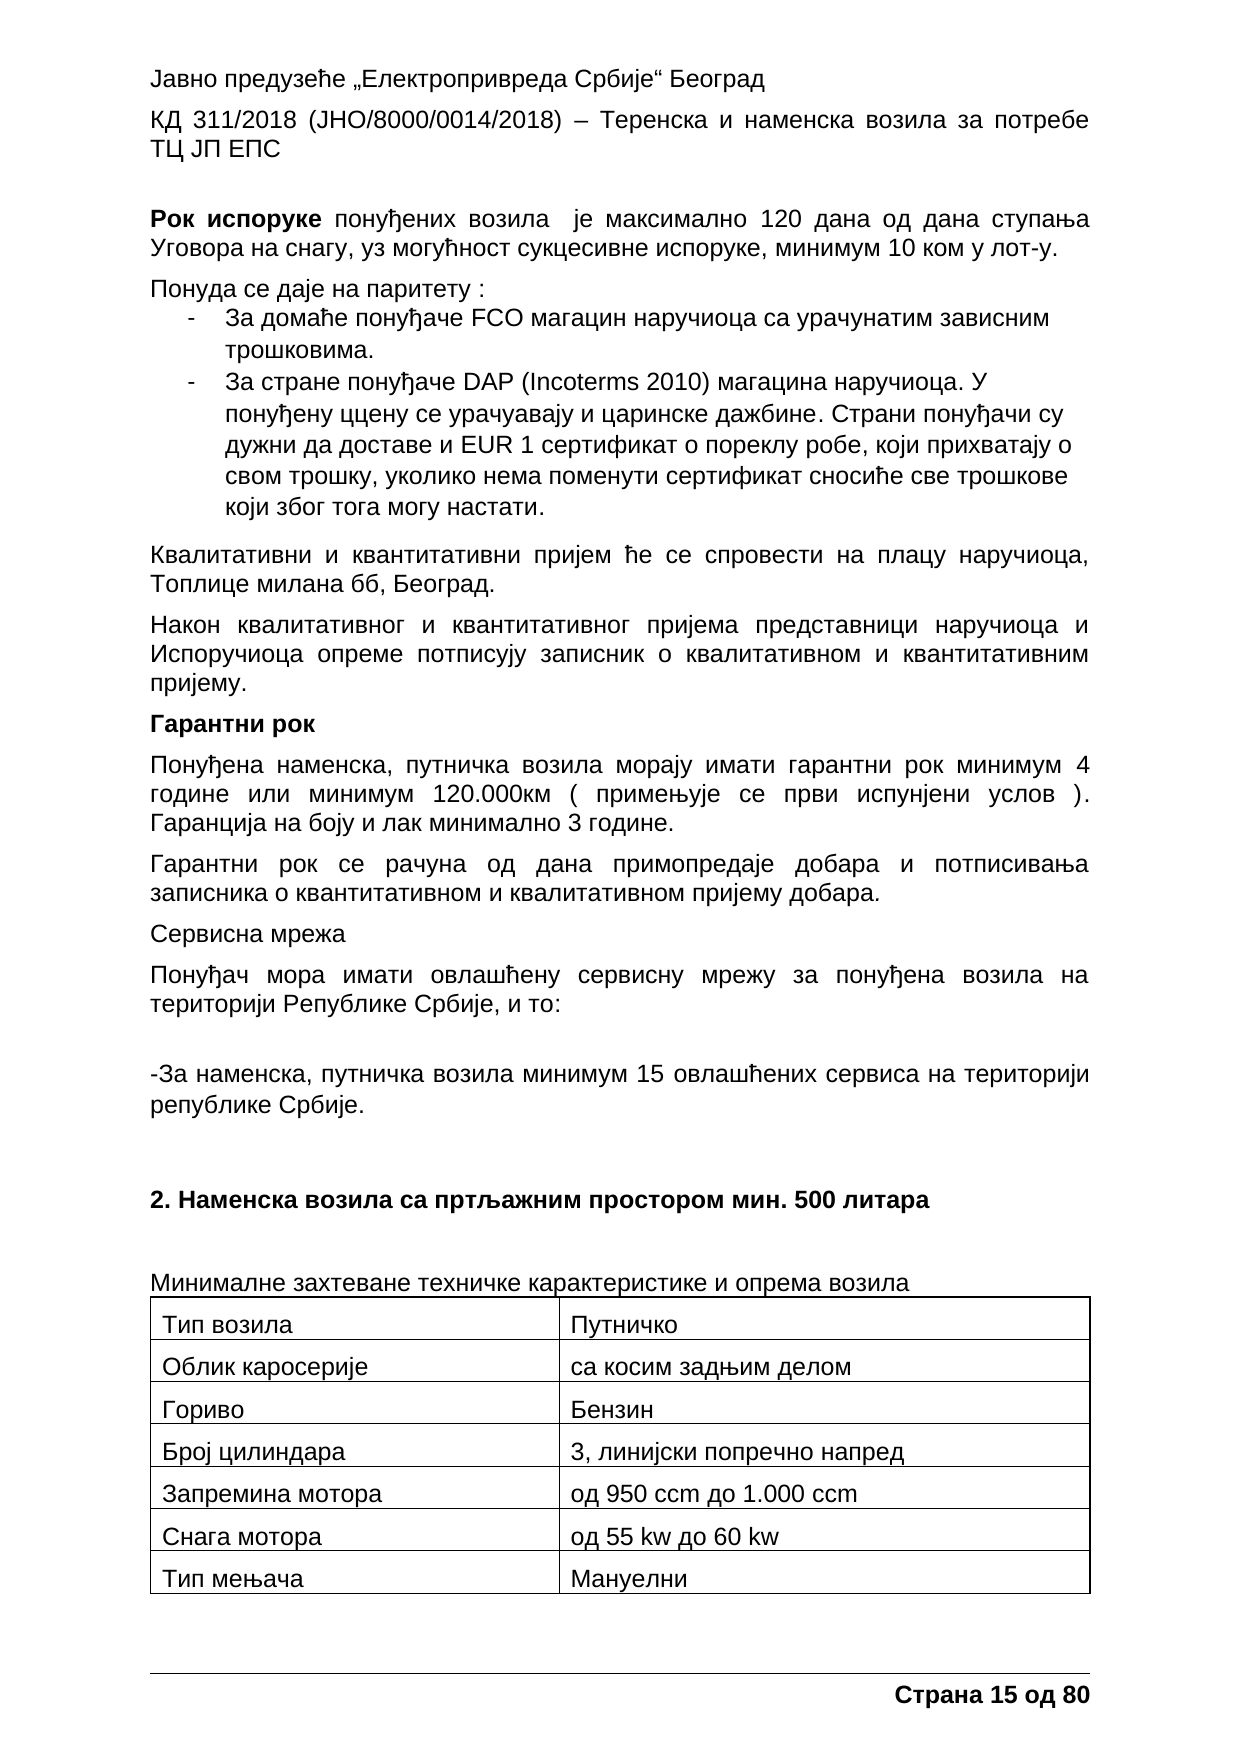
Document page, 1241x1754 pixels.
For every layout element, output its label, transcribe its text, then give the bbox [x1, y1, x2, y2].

text Након квалитативног и квантитативног пријема представници наручиоца и Испоручиоца опреме потписују записник о квалитативном и квантитативним пријему. [150, 610, 1090, 696]
text Минималне захтеване техничке карактеристике и опрема возила [150, 1268, 1090, 1296]
table_cell Снага мотора [151, 1509, 559, 1550]
list За домаће понуђаче FCO магацин наручиоца са урачунатим зависним трошковима. [187, 302, 1090, 364]
table_cell Запремина мотора [151, 1467, 559, 1508]
text -За наменска, путничка возила минимум 15 овлашћених сервиса на територији републике Србије. [150, 1059, 1090, 1118]
text Рок испоруке понуђених возила је максимално 120 дана од дана ступања Уговора на снагу, уз могућност сукцесивне испоруке, минимум 10 ком у лот-у. [150, 204, 1090, 261]
text Понуда се даје на паритету : [150, 274, 1090, 302]
text Квалитативни и квантитативни пријем ће се спровести на плацу наручиоца, Топлице милана бб, Београд. [150, 540, 1090, 597]
table_cell Гориво [151, 1382, 559, 1423]
table_header Тип возила [151, 1298, 559, 1339]
table_cell од 55 kw до 60 kw [560, 1509, 1089, 1550]
table_cell Бензин [560, 1382, 1089, 1423]
text Гарантни рок се рачуна од дана примопредаје добара и потписивања записника о квантитативном и квалитативном пријему добара. [150, 849, 1090, 906]
table_cell Тип мењача [151, 1551, 559, 1592]
text Сервисна мрежа [150, 919, 1090, 947]
text Понуђена наменска, путничка возила морају имати гарантни рок минимум 4 године или минимум 120.000км ( примењује се први испунјени услов ). Гаранција на боју и лак минимално 3 године. [150, 750, 1090, 836]
table_cell од 950 ccm до 1.000 ccm [560, 1467, 1089, 1508]
text Понуђач мора имати овлашћену сервисну мрежу за понуђена возила на територији Републике Србије, и то: [150, 960, 1090, 1017]
table_cell Мануелни [560, 1551, 1089, 1592]
text Гарантни рок [150, 709, 1090, 737]
table_cell Облик каросерије [151, 1340, 559, 1381]
list За стране понуђаче DAP (Incoterms 2010) магацина наручиоца. У понуђену ццену се урачуавају и царинске дажбине. Страни понуђачи су дужни да доставе и EUR 1 сертификат о пореклу робе, који прихватају о свом трошку, уколико нема поменути сертификат сносиће све трошкове који због тога могу настати. [187, 366, 1090, 521]
text 2. Наменска возила са пртљажним простором мин. 500 литара [150, 1185, 1090, 1214]
table_cell 3, линијски попречно напред [560, 1424, 1089, 1466]
table_cell Број цилиндара [151, 1424, 559, 1466]
table_header Путничко [560, 1298, 1089, 1339]
table_cell са косим задњим делом [560, 1340, 1089, 1381]
